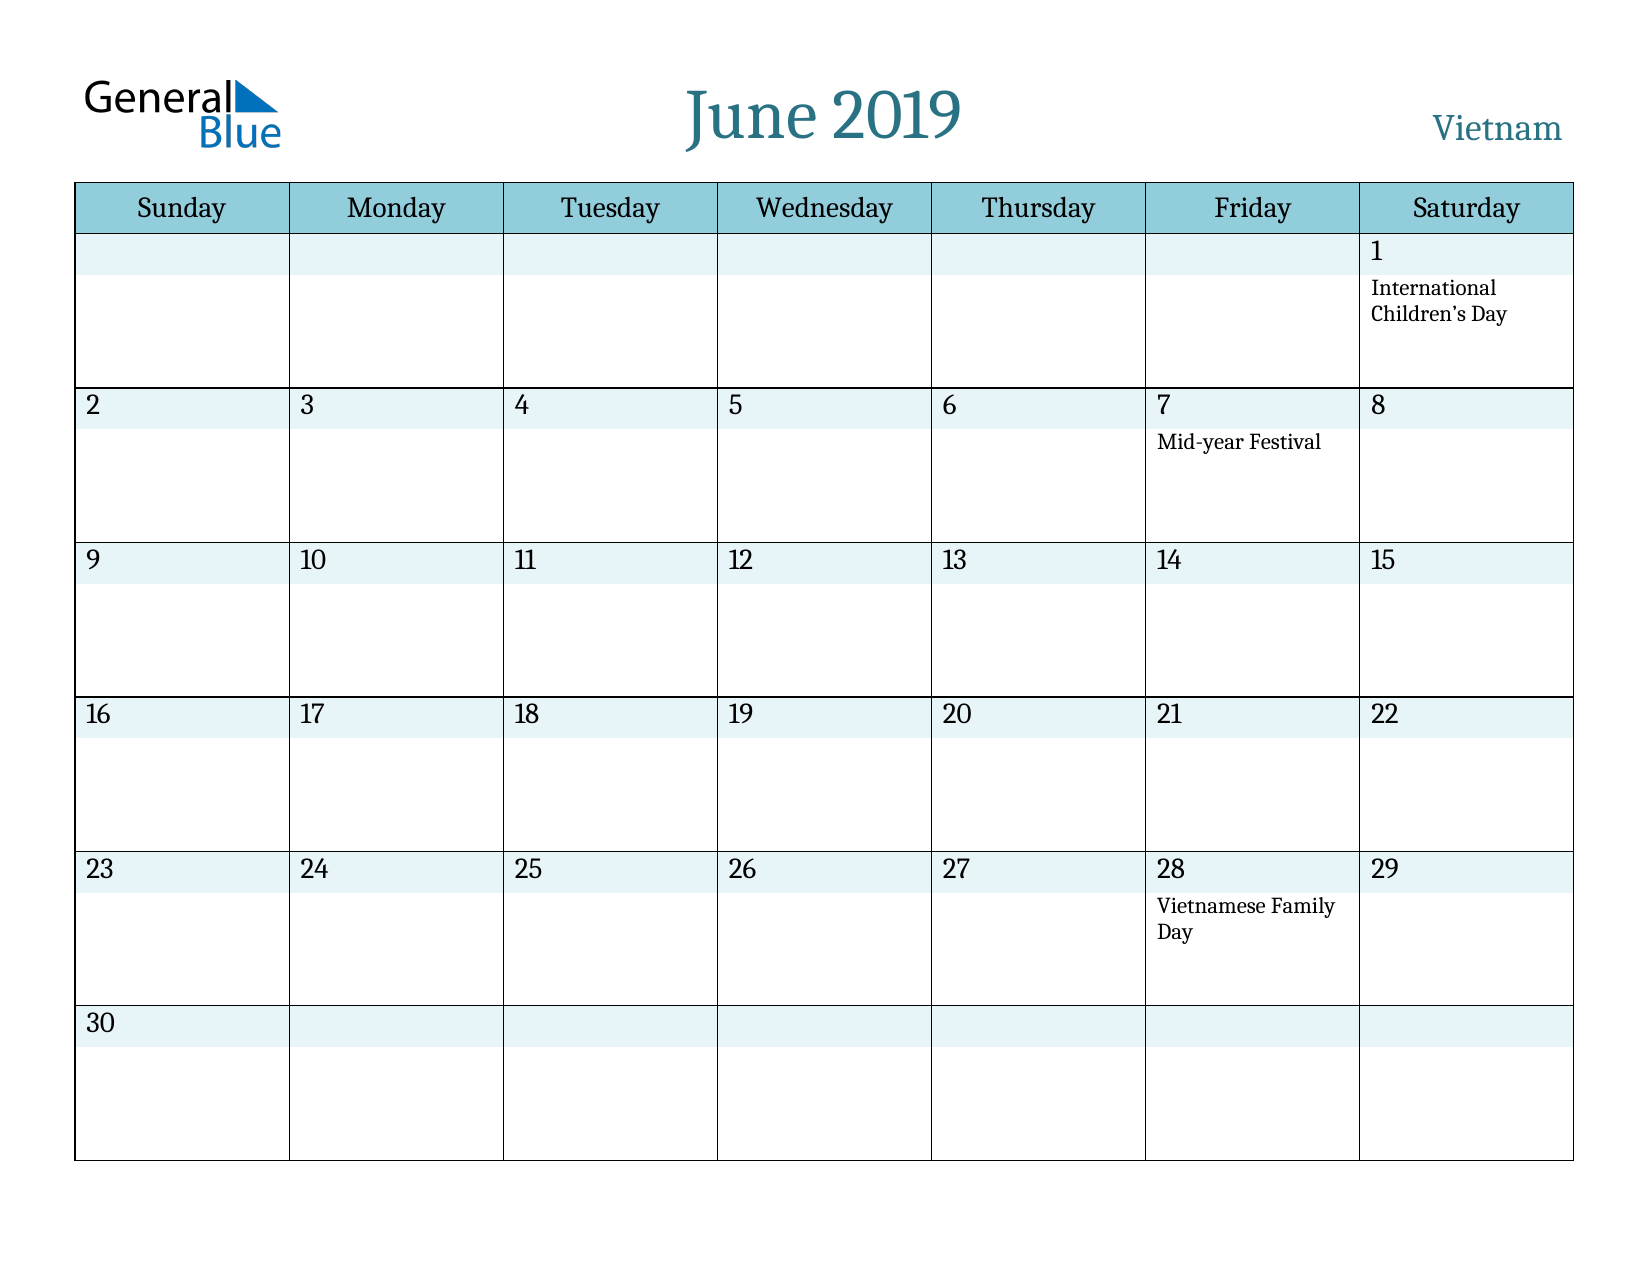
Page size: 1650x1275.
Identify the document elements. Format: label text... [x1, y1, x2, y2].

table_cell [932, 584, 1145, 696]
table_cell [718, 275, 931, 387]
table_cell [718, 738, 931, 851]
table_cell [290, 1047, 503, 1160]
table_cell [504, 429, 717, 542]
table_cell [1360, 429, 1573, 542]
table_cell [932, 275, 1145, 387]
table_cell [718, 1006, 931, 1047]
table_cell [932, 1006, 1145, 1047]
table_cell 5 [718, 389, 931, 429]
table_cell Mid-year Festival [1146, 429, 1359, 542]
table_cell 4 [504, 389, 717, 429]
table_cell [290, 738, 503, 851]
table_cell 24 [290, 852, 503, 893]
table_cell [290, 893, 503, 1005]
table_cell [76, 1047, 289, 1160]
table_cell 13 [932, 543, 1145, 584]
table_cell [1146, 738, 1359, 851]
table_cell 1 [1360, 234, 1573, 275]
table_cell [1146, 234, 1359, 275]
table_cell 9 [76, 543, 289, 584]
table_cell Wednesday [718, 183, 931, 233]
table_cell [1146, 1006, 1359, 1047]
table_cell 23 [76, 852, 289, 893]
table_cell [76, 584, 289, 696]
table_cell [718, 584, 931, 696]
table_cell 6 [932, 389, 1145, 429]
table_cell 15 [1360, 543, 1573, 584]
table_cell [504, 893, 717, 1005]
table_cell [504, 234, 717, 275]
table_cell 28 [1146, 852, 1359, 893]
table_cell Friday [1146, 183, 1359, 233]
table_cell [76, 893, 289, 1005]
table_cell Saturday [1360, 183, 1573, 233]
table_cell [1360, 893, 1573, 1005]
table_cell [932, 429, 1145, 542]
table_cell 3 [290, 389, 503, 429]
table_cell [718, 1047, 931, 1160]
table_cell 20 [932, 698, 1145, 738]
table_cell 16 [76, 698, 289, 738]
table_cell Thursday [932, 183, 1145, 233]
table_cell 10 [290, 543, 503, 584]
table_cell [1360, 1047, 1573, 1160]
table_cell [1360, 738, 1573, 851]
table_cell 22 [1360, 698, 1573, 738]
table_cell 12 [718, 543, 931, 584]
table_cell 18 [504, 698, 717, 738]
table_cell 14 [1146, 543, 1359, 584]
table_cell International Children’s Day [1360, 275, 1573, 387]
table_cell [504, 275, 717, 387]
table_cell [718, 429, 931, 542]
table_header Vietnam [1146, 75, 1574, 182]
table_cell [504, 584, 717, 696]
table_cell [290, 584, 503, 696]
table_cell 25 [504, 852, 717, 893]
table_cell [504, 1006, 717, 1047]
table_cell [718, 893, 931, 1005]
table_header [75, 75, 503, 182]
table_cell [932, 234, 1145, 275]
table_cell [932, 893, 1145, 1005]
table_cell [290, 429, 503, 542]
table_cell Vietnamese Family Day [1146, 893, 1359, 1005]
table_cell 8 [1360, 389, 1573, 429]
table_cell [718, 234, 931, 275]
table_cell 26 [718, 852, 931, 893]
table_cell 2 [76, 389, 289, 429]
table_cell [1146, 1047, 1359, 1160]
table_cell Monday [290, 183, 503, 233]
table_cell [290, 275, 503, 387]
table_cell [504, 1047, 717, 1160]
table_cell [1360, 584, 1573, 696]
table_cell [290, 1006, 503, 1047]
table_cell 30 [76, 1006, 289, 1047]
table_cell [1146, 275, 1359, 387]
table_cell [76, 738, 289, 851]
table_header June 2019 [503, 75, 1146, 182]
table_cell [504, 738, 717, 851]
picture [85, 80, 281, 148]
table_cell 29 [1360, 852, 1573, 893]
table_cell Tuesday [504, 183, 717, 233]
table_cell Sunday [76, 183, 289, 233]
table_cell [932, 1047, 1145, 1160]
table_cell [932, 738, 1145, 851]
table_cell 11 [504, 543, 717, 584]
table_cell [76, 429, 289, 542]
table_cell 21 [1146, 698, 1359, 738]
table_cell 27 [932, 852, 1145, 893]
table_cell [1146, 584, 1359, 696]
table_cell [290, 234, 503, 275]
table_cell 7 [1146, 389, 1359, 429]
table_cell [76, 234, 289, 275]
table_cell [76, 275, 289, 387]
table_cell 19 [718, 698, 931, 738]
table_cell [1360, 1006, 1573, 1047]
table_cell 17 [290, 698, 503, 738]
